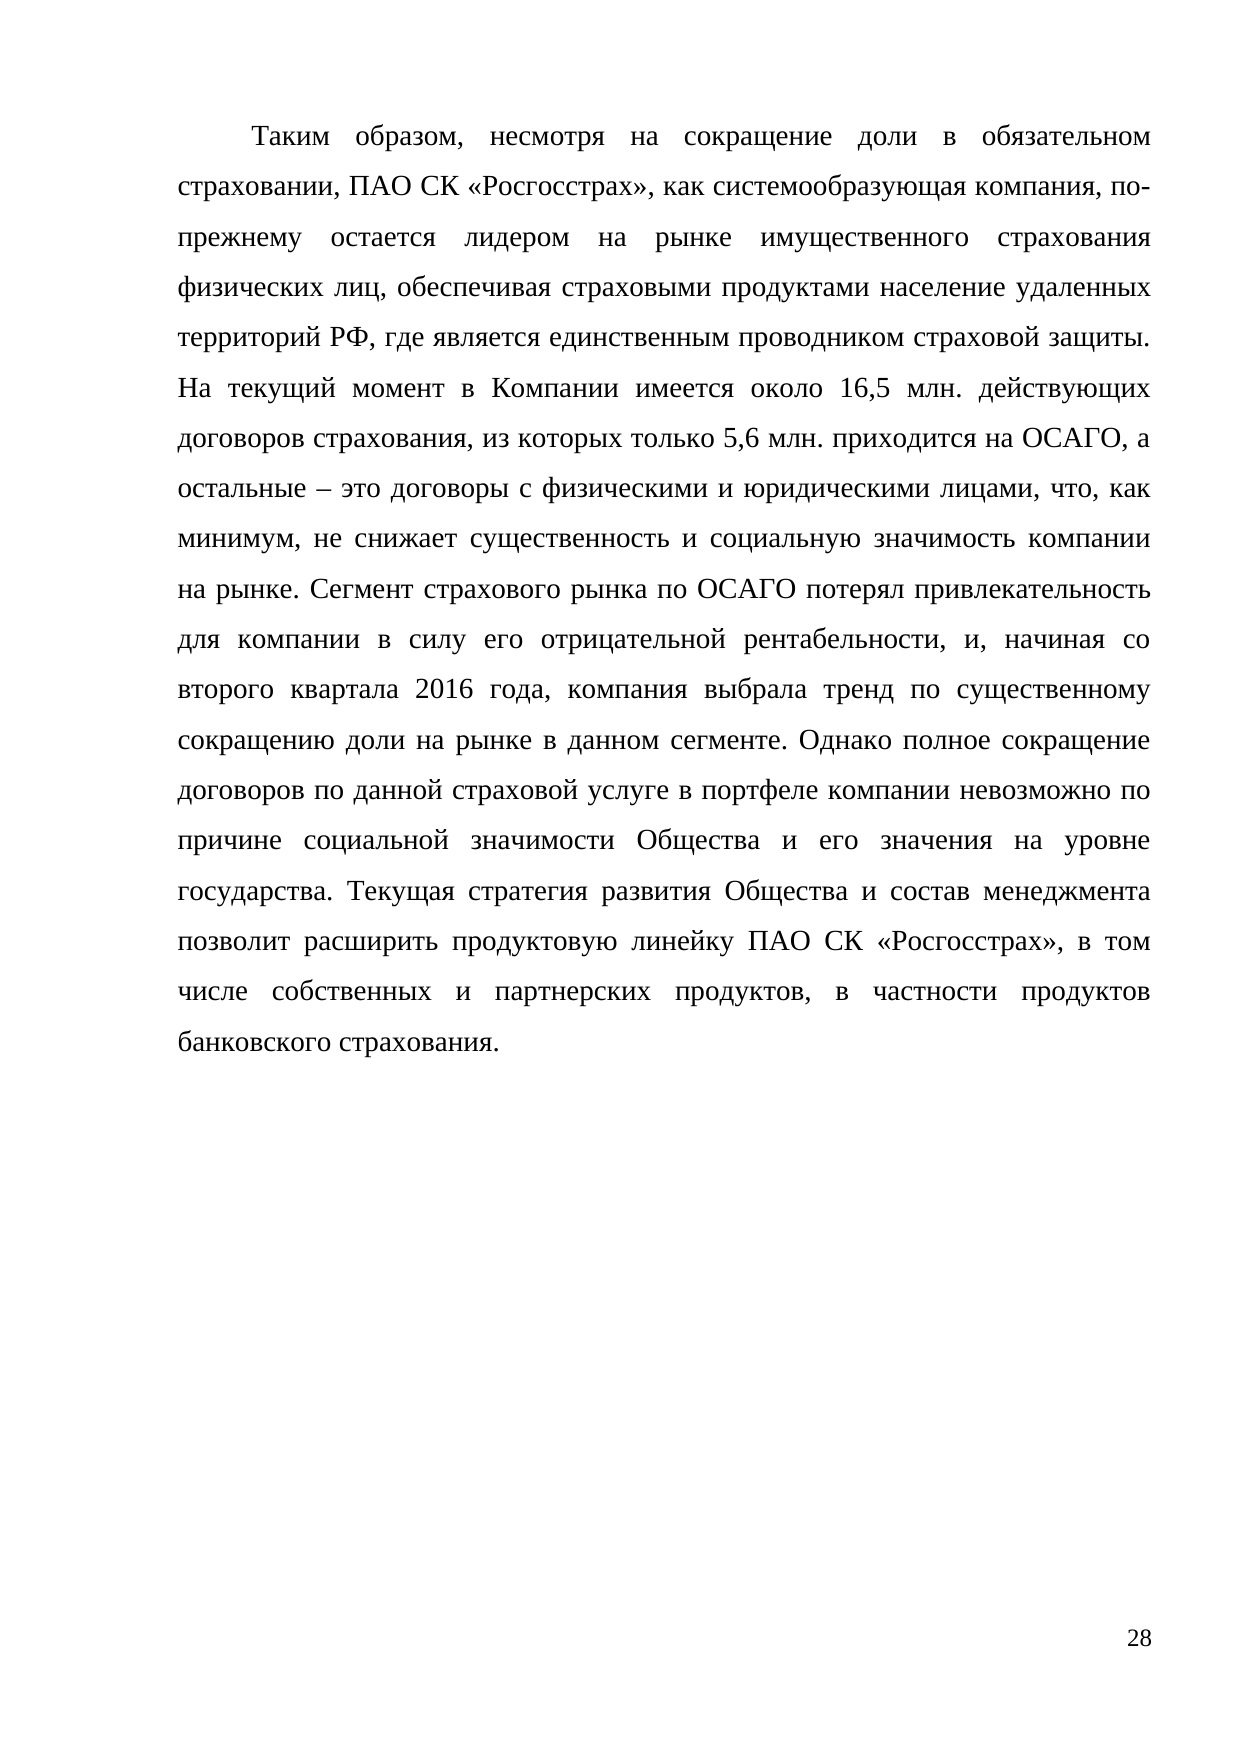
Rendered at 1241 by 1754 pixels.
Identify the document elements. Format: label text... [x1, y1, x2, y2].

text Таким образом, несмотря на сокращение доли в обязательном страховании, ПАО СК «Росгосстрах», как системообразующая компания, по-прежнему остается лидером на рынке имущественного страхования физических лиц, обеспечивая страховыми продуктами население удаленных территорий РФ, где является единственным проводником страховой защиты. На текущий момент в Компании имеется около 16,5 млн. действующих договоров страхования, из которых только 5,6 млн. приходится на ОСАГО, а остальные – это договоры с физическими и юридическими лицами, что, как минимум, не снижает существенность и социальную значимость компании на рынке. Сегмент страхового рынка по ОСАГО потерял привлекательность для компании в силу его отрицательной рентабельности, и, начиная со второго квартала 2016 года, компания выбрала тренд по существенному сокращению доли на рынке в данном сегменте. Однако полное сокращение договоров по данной страховой услуге в портфеле компании невозможно по причине социальной значимости Общества и его значения на уровне государства. Текущая стратегия развития Общества и состав менеджмента позволит расширить продуктовую линейку ПАО СК «Росгосстрах», в том числе собственных и партнерских продуктов, в частности продуктов банковского страхования. [177, 118, 1152, 1057]
